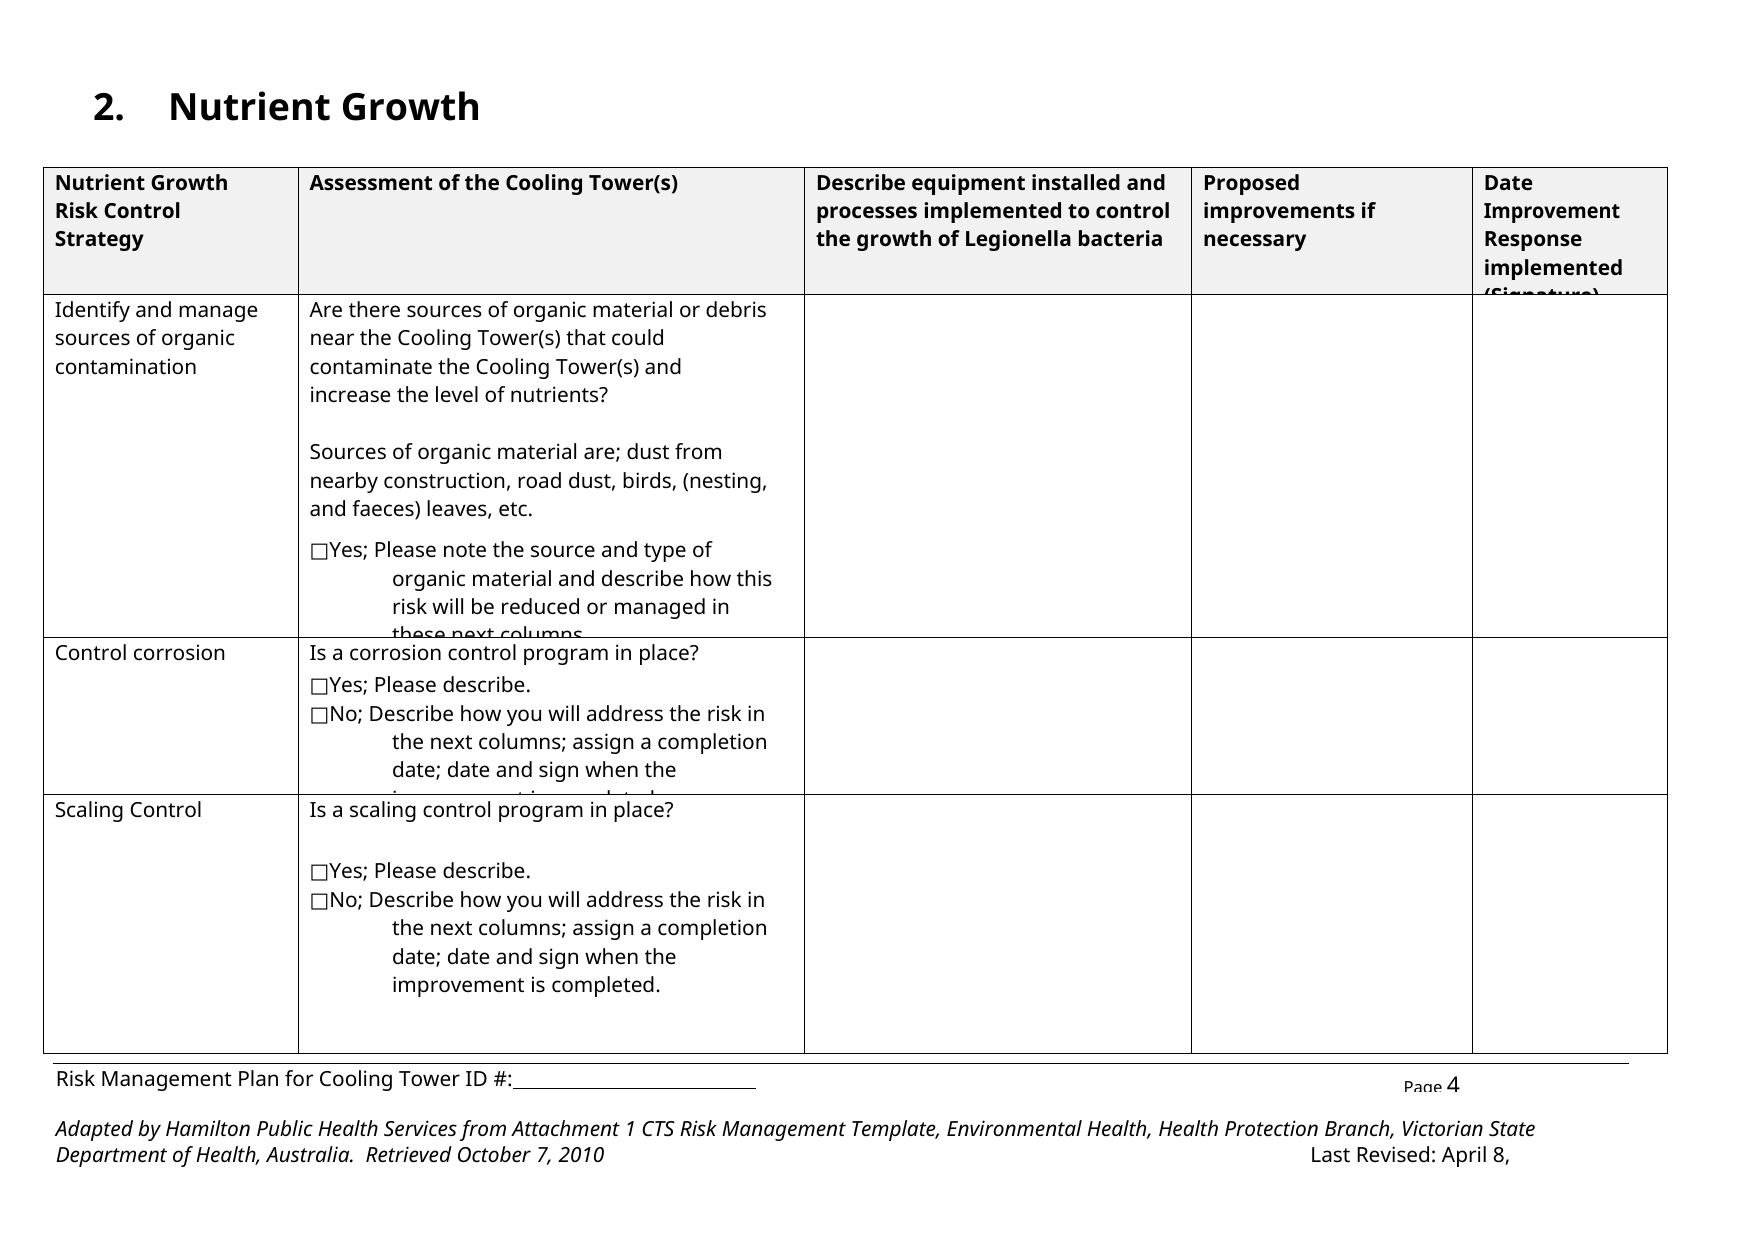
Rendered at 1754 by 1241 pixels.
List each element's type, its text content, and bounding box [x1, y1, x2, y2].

list Nutrient Growth [93, 80, 1681, 131]
table_cell [1192, 638, 1472, 794]
table_cell Is a scaling control program in place? Yes; Please describe. No; Describe how you will address the risk in the next columns; assign a completion date; date and sign when the improvement is completed. [299, 795, 804, 1053]
table_header Nutrient Growth Risk Control Strategy [44, 168, 298, 294]
table_cell [805, 638, 1191, 794]
table_cell [1192, 295, 1472, 637]
table_header Assessment of the Cooling Tower(s) [299, 168, 804, 294]
table_cell Identify and manage sources of organic contamination [44, 295, 298, 637]
table_header Date Improvement Response implemented (Signature) [1473, 168, 1667, 294]
table_cell [805, 795, 1191, 1053]
table_header Describe equipment installed and processes implemented to control the growth of Legionella bacteria [805, 168, 1191, 294]
table_cell Scaling Control [44, 795, 298, 1053]
table_cell [805, 295, 1191, 637]
table_cell Control corrosion [44, 638, 298, 794]
table_cell Is a corrosion control program in place? Yes; Please describe. No; Describe how you will address the risk in the next columns; assign a completion date; date and sign when the improvement is completed. [299, 638, 804, 794]
table_cell [1473, 638, 1667, 794]
table_header Proposed improvements if necessary [1192, 168, 1472, 294]
table_cell Are there sources of organic material or debris near the Cooling Tower(s) that could contaminate the Cooling Tower(s) and increase the level of nutrients? Sources of organic material are; dust from nearby construction, road dust, birds, (nesting, and faeces) leaves, etc. Yes; Please note the source and type of organic material and describe how this risk will be reduced or managed in these next columns. None [299, 295, 804, 637]
table_cell [1192, 795, 1472, 1053]
table_cell [1473, 795, 1667, 1053]
table_cell [1473, 295, 1667, 637]
